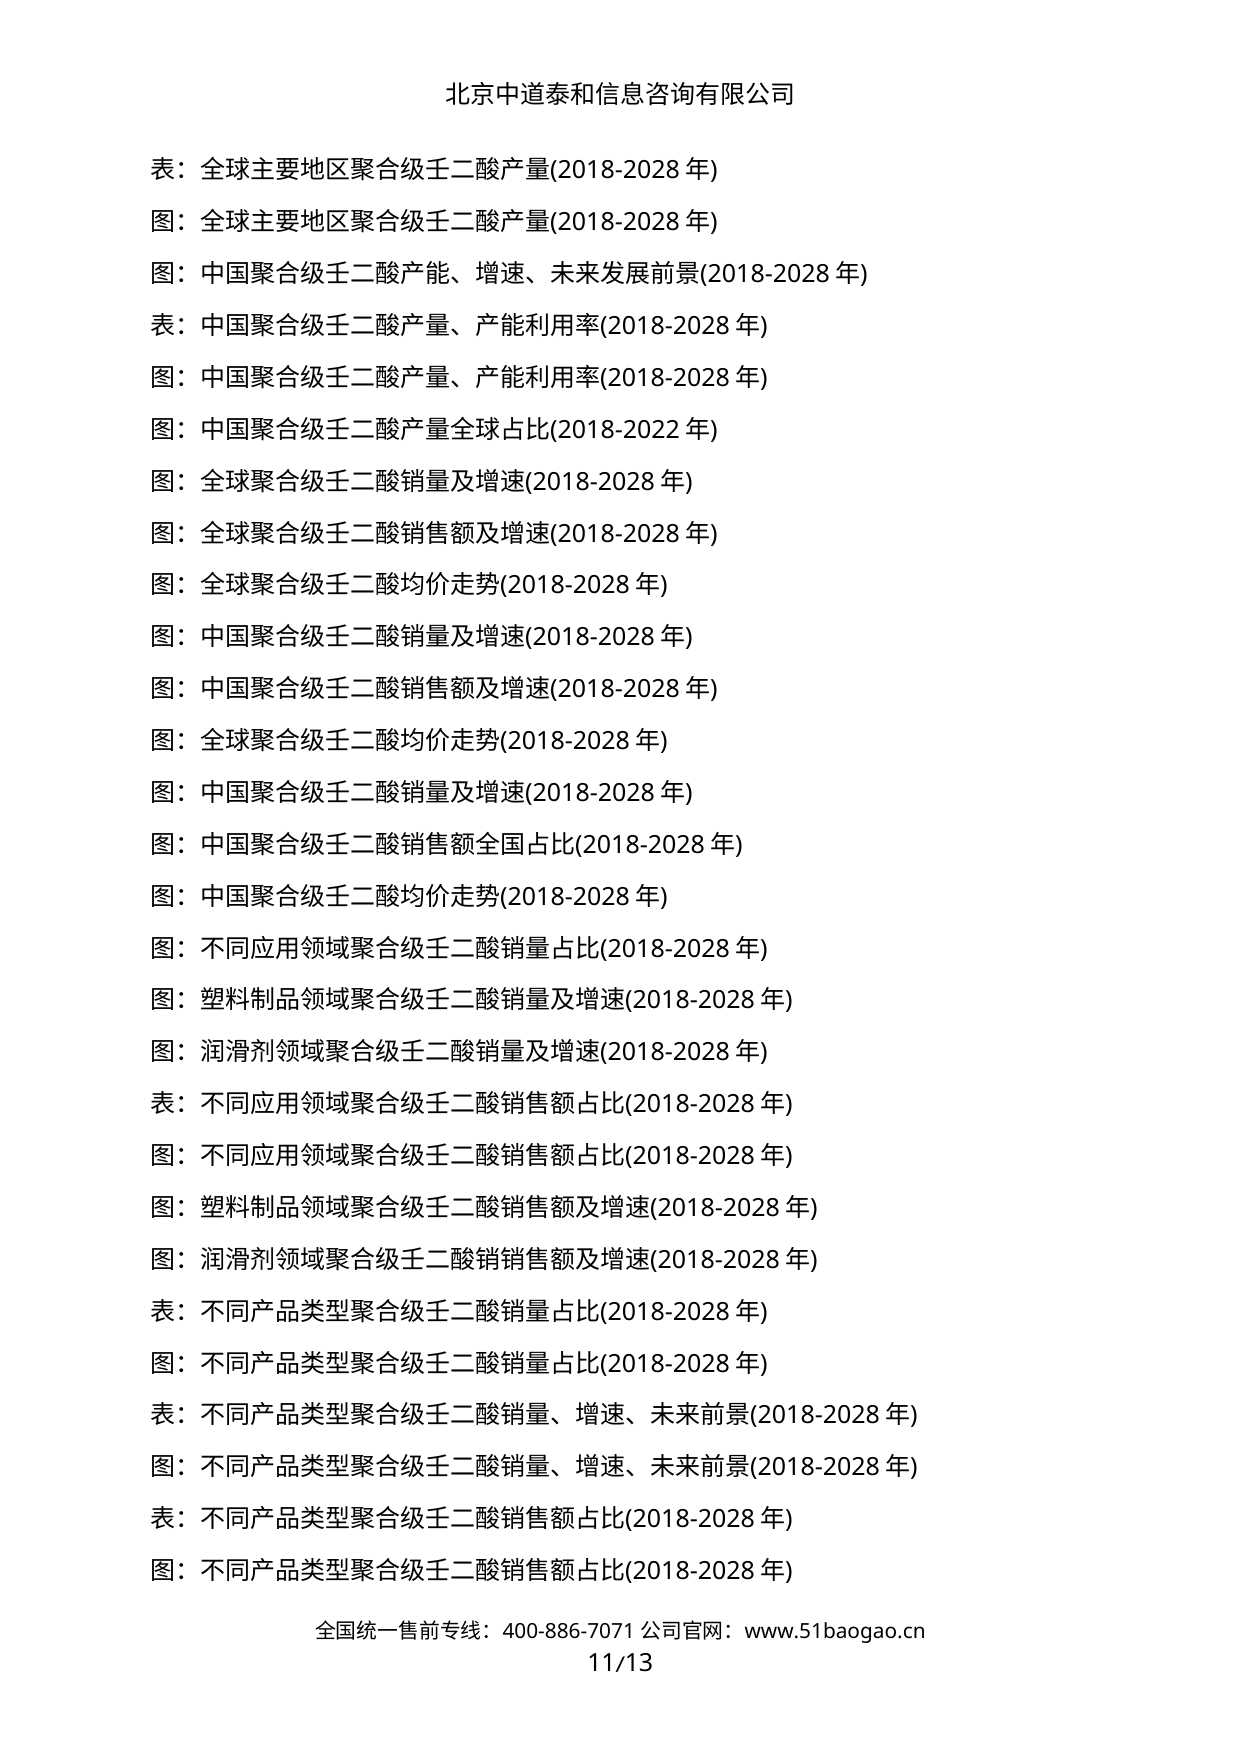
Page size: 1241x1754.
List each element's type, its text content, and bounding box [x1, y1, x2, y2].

text 图：不同产品类型聚合级壬二酸销量占比(2018-2028年) [150, 1343, 1090, 1379]
text 表：不同产品类型聚合级壬二酸销量占比(2018-2028年) [150, 1291, 1090, 1327]
text 图：中国聚合级壬二酸销售额全国占比(2018-2028年) [150, 824, 1090, 861]
text 图：全球聚合级壬二酸销售额及增速(2018-2028年) [150, 513, 1090, 549]
text 图：润滑剂领域聚合级壬二酸销量及增速(2018-2028年) [150, 1032, 1090, 1068]
text 图：全球主要地区聚合级壬二酸产量(2018-2028年) [150, 202, 1090, 238]
text 图：塑料制品领域聚合级壬二酸销售额及增速(2018-2028年) [150, 1187, 1090, 1224]
text 图：中国聚合级壬二酸产量、产能利用率(2018-2028年) [150, 357, 1090, 394]
text 图：中国聚合级壬二酸产能、增速、未来发展前景(2018-2028年) [150, 254, 1090, 290]
text 表：不同产品类型聚合级壬二酸销量、增速、未来前景(2018-2028年) [150, 1395, 1090, 1431]
text 图：中国聚合级壬二酸均价走势(2018-2028年) [150, 876, 1090, 912]
text 表：不同应用领域聚合级壬二酸销售额占比(2018-2028年) [150, 1084, 1090, 1120]
text 图：中国聚合级壬二酸产量全球占比(2018-2022年) [150, 409, 1090, 446]
text 表：不同产品类型聚合级壬二酸销售额占比(2018-2028年) [150, 1499, 1090, 1535]
text 图：不同应用领域聚合级壬二酸销量占比(2018-2028年) [150, 928, 1090, 964]
text 图：不同产品类型聚合级壬二酸销售额占比(2018-2028年) [150, 1551, 1090, 1587]
text 图：不同产品类型聚合级壬二酸销量、增速、未来前景(2018-2028年) [150, 1447, 1090, 1483]
text 图：中国聚合级壬二酸销售额及增速(2018-2028年) [150, 669, 1090, 705]
text 表：全球主要地区聚合级壬二酸产量(2018-2028年) [150, 150, 1090, 186]
text 图：全球聚合级壬二酸均价走势(2018-2028年) [150, 565, 1090, 601]
text 图：润滑剂领域聚合级壬二酸销销售额及增速(2018-2028年) [150, 1239, 1090, 1276]
text 图：不同应用领域聚合级壬二酸销售额占比(2018-2028年) [150, 1136, 1090, 1172]
text 图：中国聚合级壬二酸销量及增速(2018-2028年) [150, 617, 1090, 653]
text 图：塑料制品领域聚合级壬二酸销量及增速(2018-2028年) [150, 980, 1090, 1016]
text 图：中国聚合级壬二酸销量及增速(2018-2028年) [150, 772, 1090, 809]
text 图：全球聚合级壬二酸均价走势(2018-2028年) [150, 721, 1090, 757]
text 表：中国聚合级壬二酸产量、产能利用率(2018-2028年) [150, 306, 1090, 342]
text 图：全球聚合级壬二酸销量及增速(2018-2028年) [150, 461, 1090, 497]
